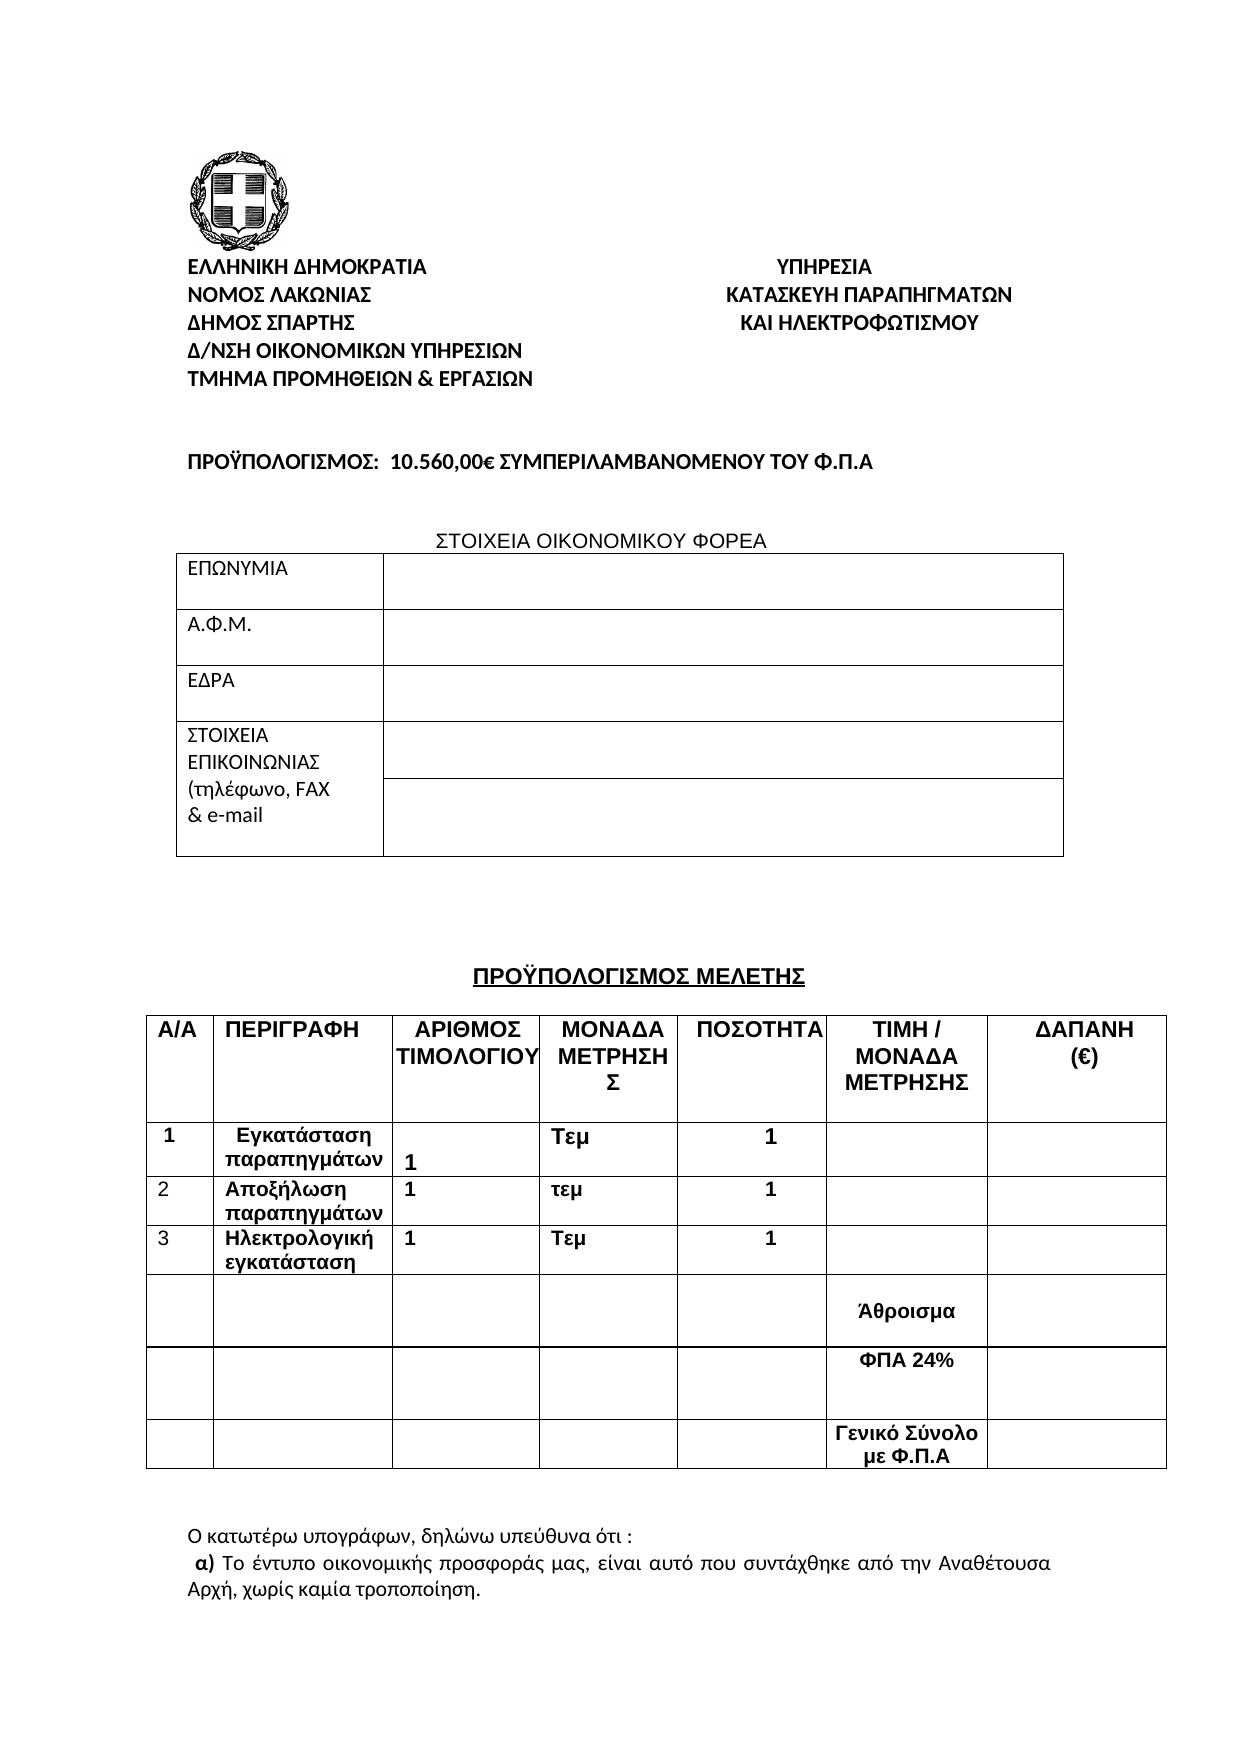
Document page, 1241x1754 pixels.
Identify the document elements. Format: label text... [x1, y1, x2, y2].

table_cell [678, 1275, 826, 1346]
text ΠΡΟΫΠΟΛΟΓΙΣΜΟΣ ΜΕΛΕΤΗΣ [187, 963, 1090, 989]
table_cell 1 [393, 1123, 539, 1176]
table_cell Εγκατάσταση παραπηγμάτων [214, 1123, 392, 1176]
table_cell [384, 610, 1063, 665]
table_cell [384, 779, 1063, 856]
table_header ΑΡΙΘΜΟΣ ΤΙΜΟΛΟΓΙΟΥ [393, 1016, 539, 1122]
table_cell [540, 1348, 677, 1419]
table_header ΕΠΩΝΥΜΙΑ [177, 554, 383, 609]
text ΝΟΜΟΣ ΛΑΚΩΝΙΑΣ ΚΑΤΑΣΚΕΥΗ ΠΑΡΑΠΗΓΜΑΤΩΝ [187, 281, 1053, 308]
table_cell 3 [147, 1226, 213, 1273]
table_cell [393, 1275, 539, 1346]
table_cell [147, 1348, 213, 1419]
table_cell Τεμ [540, 1123, 677, 1176]
text ΔΗΜΟΣ ΣΠΑΡΤΗΣ ΚΑΙ ΗΛΕΚΤΡΟΦΩΤΙΣΜΟΥ [187, 308, 1053, 337]
table_cell [540, 1420, 677, 1468]
table_cell [214, 1275, 392, 1346]
table_cell [678, 1348, 826, 1419]
table_cell Γενικό Σύνολο με Φ.Π.Α [827, 1420, 987, 1468]
table_cell Ηλεκτρολογική εγκατάσταση [214, 1226, 392, 1273]
table_cell ΕΔΡΑ [177, 666, 383, 721]
table_header ΠΕΡΙΓΡΑΦΗ [214, 1016, 392, 1122]
table_cell [384, 722, 1063, 778]
table_cell 2 [147, 1177, 213, 1224]
table_cell [678, 1420, 826, 1468]
table_cell 1 [147, 1123, 213, 1176]
table_cell [214, 1348, 392, 1419]
text α) Το έντυπο οικονομικής προσφοράς μας, είναι αυτό που συντάχθηκε από την Αναθέτουσα Αρχή, χωρίς καμία τροποποίηση. [187, 1549, 1053, 1602]
table_cell [988, 1275, 1166, 1346]
text ΣΤΟΙΧΕΙΑ ΟΙΚΟΝΟΜΙΚΟΥ ΦΟΡΕΑ [187, 529, 1053, 553]
picture [187, 150, 292, 253]
table_cell 1 [678, 1123, 826, 1176]
table_cell 1 [393, 1226, 539, 1273]
table_header Α/Α [147, 1016, 213, 1122]
table_cell [988, 1123, 1166, 1176]
table_cell [827, 1177, 987, 1224]
text Ο κατωτέρω υπογράφων, δηλώνω υπεύθυνα ότι : [187, 1522, 1053, 1549]
text Δ/ΝΣΗ ΟΙΚΟΝΟΜΙΚΩΝ ΥΠΗΡΕΣΙΩΝ [187, 337, 1053, 364]
table_cell ΦΠΑ 24% [827, 1348, 987, 1419]
table_cell [393, 1420, 539, 1468]
text ΤΜΗΜΑ ΠΡΟΜΗΘΕΙΩΝ & ΕΡΓΑΣΙΩΝ [187, 364, 1053, 393]
table_header [384, 554, 1063, 609]
table_cell [827, 1226, 987, 1273]
table_cell Τεμ [540, 1226, 677, 1273]
text ΠΡΟΫΠΟΛΟΓΙΣΜΟΣ: 10.560,00€ ΣΥΜΠΕΡΙΛΑΜΒΑΝΟΜΕΝΟΥ ΤΟΥ Φ.Π.Α [187, 447, 1053, 475]
table_cell [988, 1348, 1166, 1419]
table_cell [393, 1348, 539, 1419]
table_cell [384, 666, 1063, 721]
table_cell [988, 1226, 1166, 1273]
table_cell Α.Φ.Μ. [177, 610, 383, 665]
table_cell [147, 1275, 213, 1346]
table_header ΜΟΝΑΔΑ ΜΕΤΡΗΣΗΣ [540, 1016, 677, 1122]
table_cell [988, 1420, 1166, 1468]
table_cell [214, 1420, 392, 1468]
text ΕΛΛΗΝΙΚΗ ΔΗΜΟΚΡΑΤΙΑ ΥΠΗΡΕΣΙΑ [187, 252, 1053, 281]
table_cell τεμ [540, 1177, 677, 1224]
table_header ΔΑΠΑΝΗ (€) [988, 1016, 1166, 1122]
table_cell [827, 1123, 987, 1176]
table_cell Άθροισμα [827, 1275, 987, 1346]
table_cell [988, 1177, 1166, 1224]
table_cell [540, 1275, 677, 1346]
table_header ΤΙΜΗ / ΜΟΝΑΔΑ ΜΕΤΡΗΣΗΣ [827, 1016, 987, 1122]
table_cell 1 [678, 1226, 826, 1273]
table_cell 1 [678, 1177, 826, 1224]
table_cell [147, 1420, 213, 1468]
table_cell 1 [393, 1177, 539, 1224]
table_cell Αποξήλωση παραπηγμάτων [214, 1177, 392, 1224]
table_cell ΣΤΟΙΧΕΙΑ ΕΠΙΚΟΙΝΩΝΙΑΣ (τηλέφωνο, FAX & e-mail [177, 722, 383, 856]
table_header ΠΟΣΟΤΗΤΑ [678, 1016, 826, 1122]
